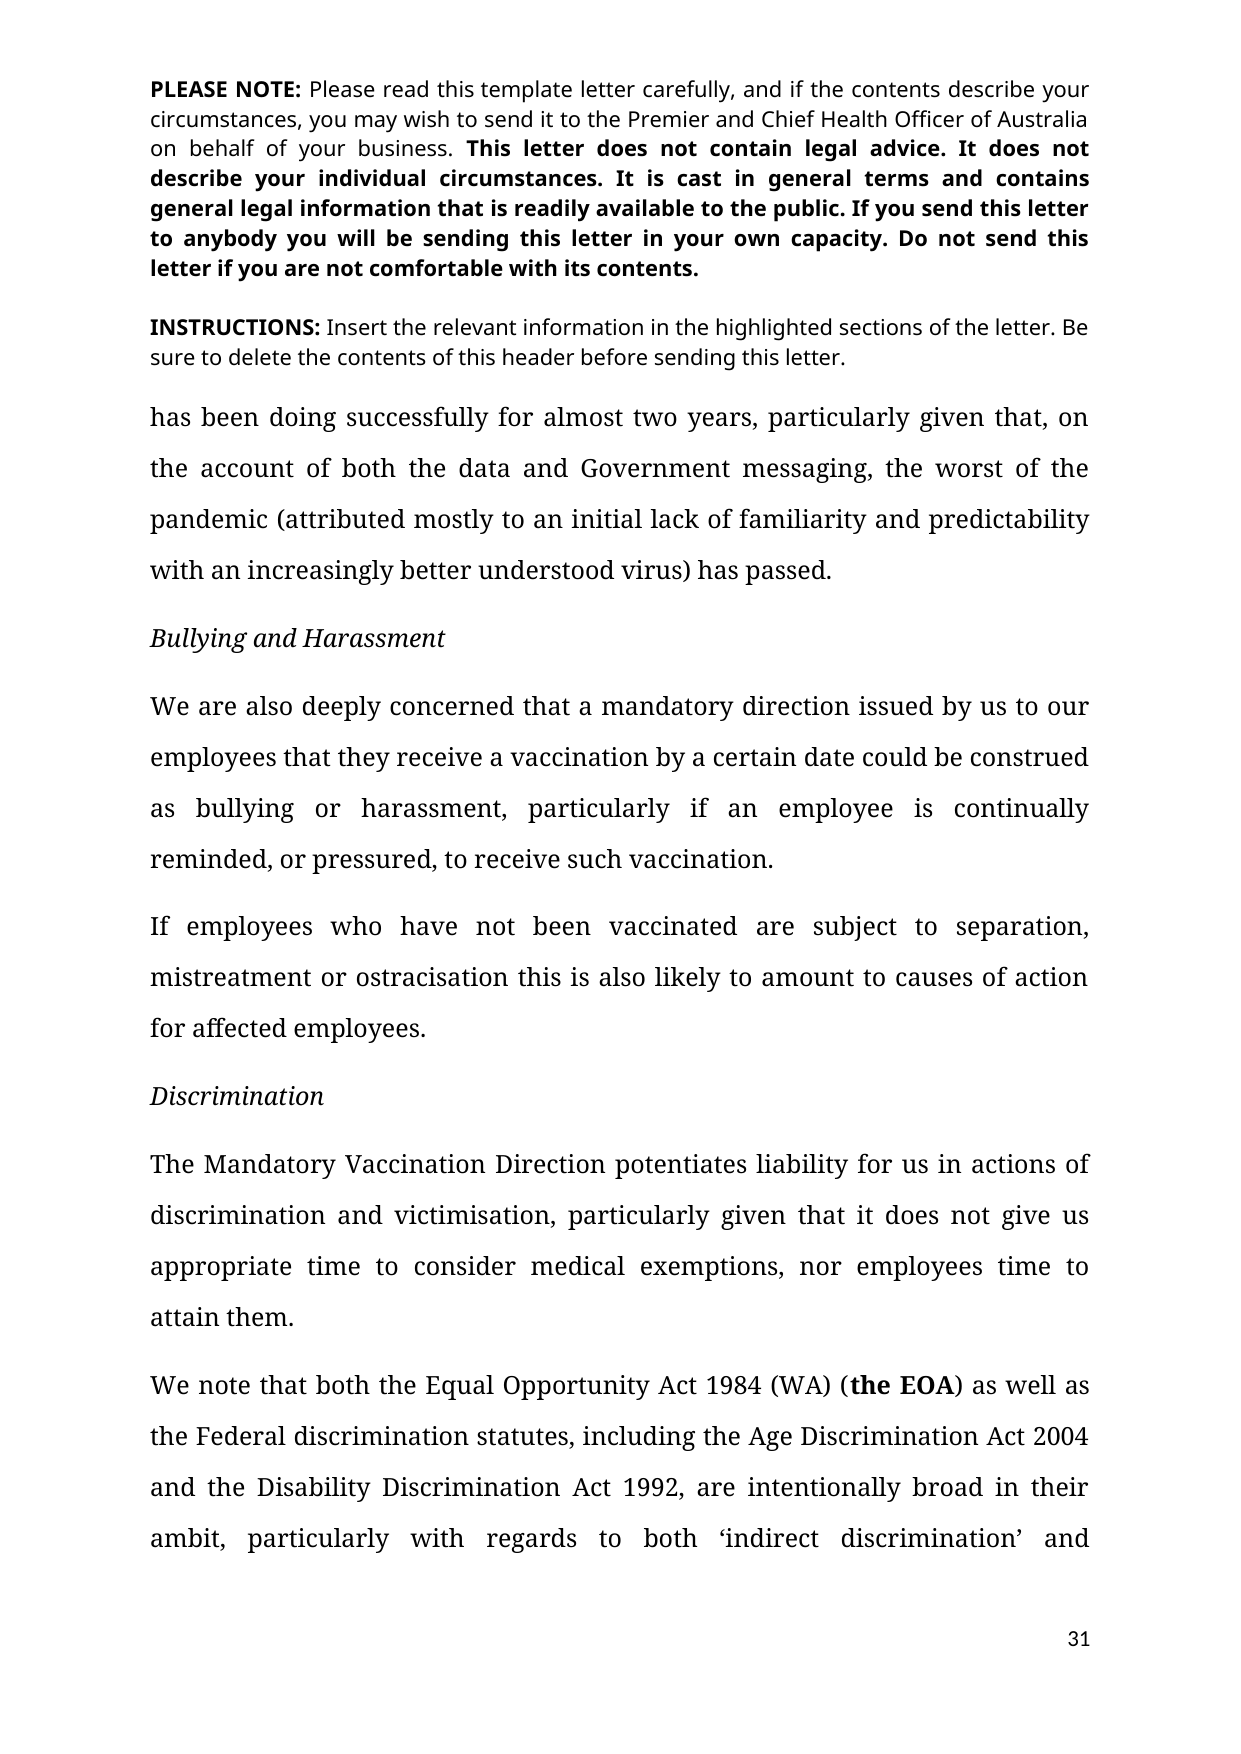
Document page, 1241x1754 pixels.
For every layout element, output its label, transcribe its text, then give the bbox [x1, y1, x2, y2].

text Discrimination [150, 1079, 1090, 1113]
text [150, 1367, 1090, 1554]
text The Mandatory Vaccination Direction potentiates liability for us in actions of discrimination and victimisation, particularly given that it does not give us appropriate time to consider medical exemptions, nor employees time to attain them. [150, 1147, 1090, 1334]
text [150, 400, 1090, 587]
text Bullying and Harassment [150, 621, 1090, 654]
text We are also deeply concerned that a mandatory direction issued by us to our employees that they receive a vaccination by a certain date could be construed as bullying or harassment, particularly if an employee is continually reminded, or pressured, to receive such vaccination. [150, 688, 1090, 875]
text If employees who have not been vaccinated are subject to separation, mistreatment or ostracisation this is also likely to amount to causes of action for affected employees. [150, 909, 1090, 1045]
